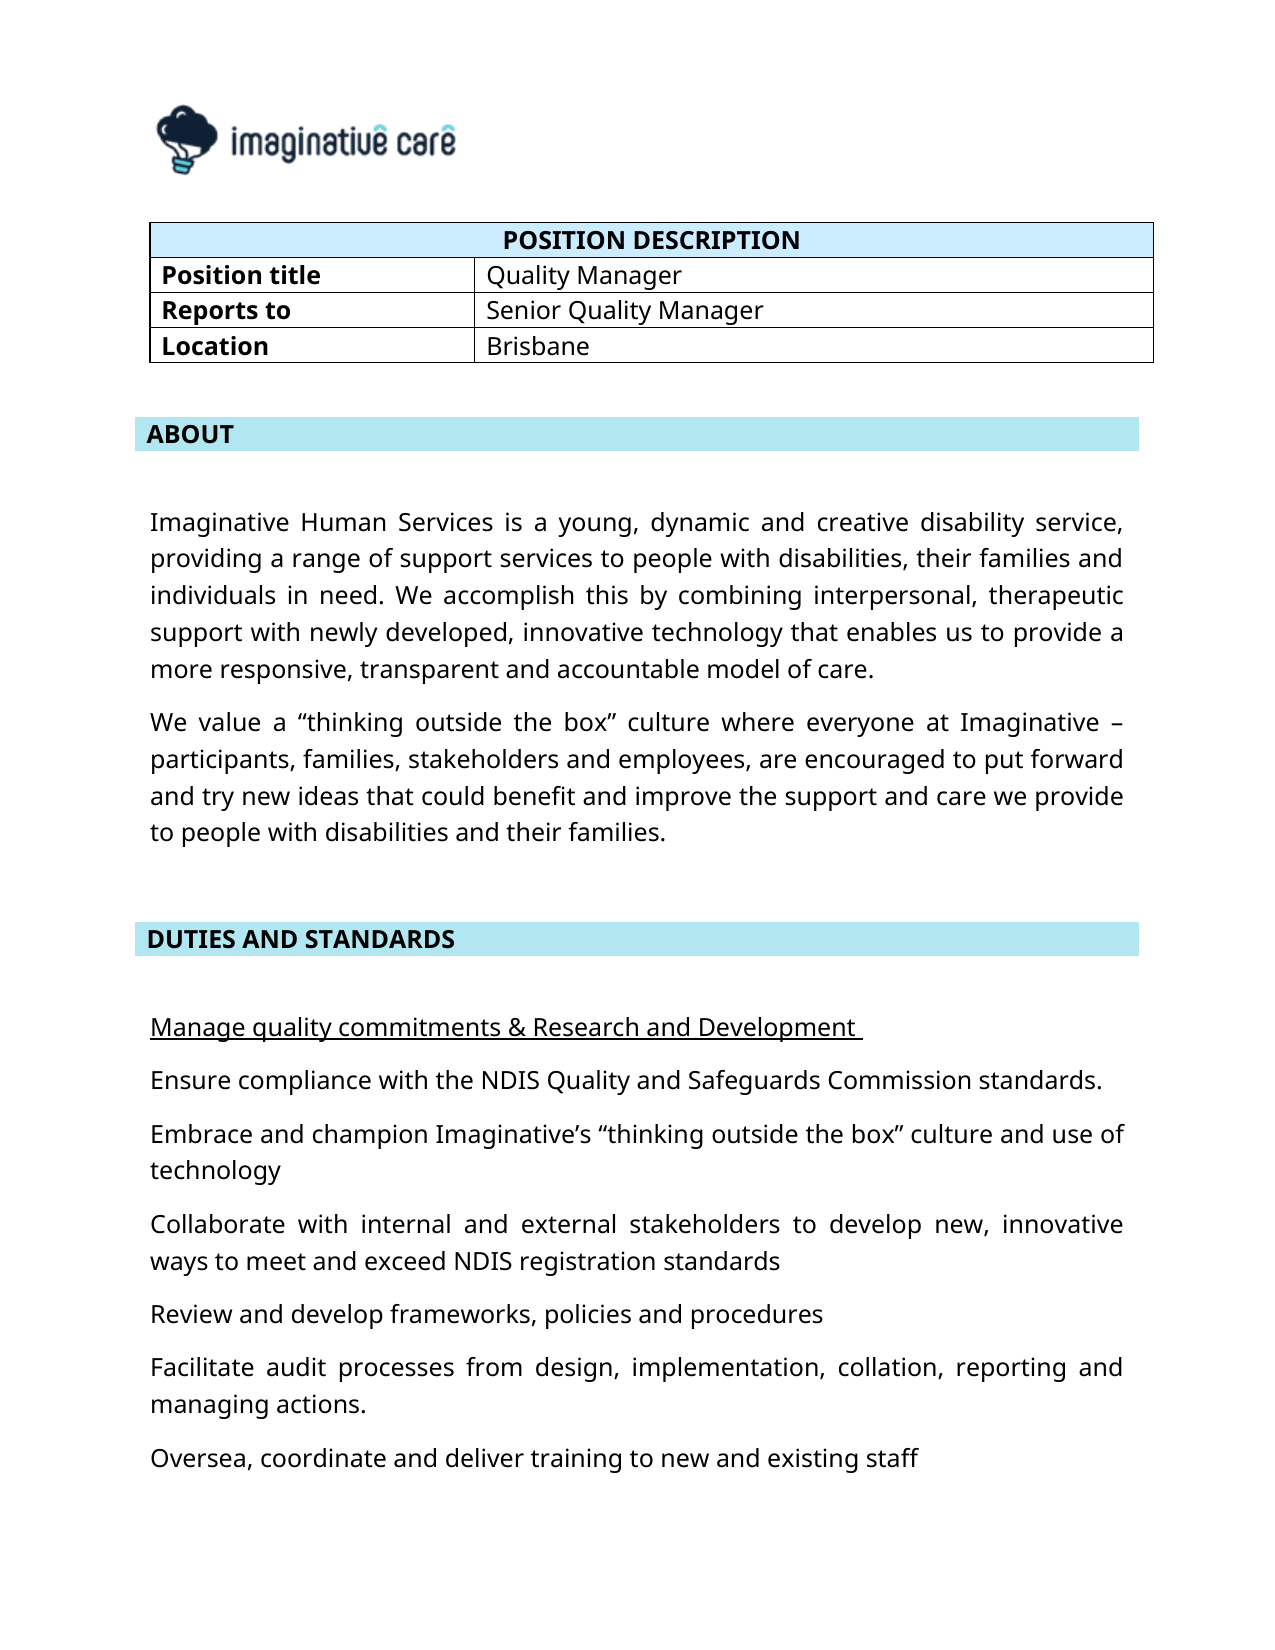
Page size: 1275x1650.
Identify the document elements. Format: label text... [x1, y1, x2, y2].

table_cell Senior Quality Manager [475, 293, 1153, 327]
picture [150, 73, 462, 194]
table_header POSITION DESCRIPTION [151, 223, 1153, 257]
table_cell Brisbane [475, 328, 1153, 362]
table_cell Position title [151, 258, 474, 292]
text Ensure compliance with the NDIS Quality and Safeguards Commission standards. [150, 1063, 1125, 1097]
table_cell Reports to [151, 293, 474, 327]
text Oversea, coordinate and deliver training to new and existing staff [150, 1440, 1125, 1474]
table_cell Location [151, 328, 474, 362]
table_header DUTIES AND STANDARDS [135, 922, 1139, 956]
text Imaginative Human Services is a young, dynamic and creative disability service, providing a range of support services to people with disabilities, their families and individuals in need. We accomplish this by combining interpersonal, therapeutic support with newly developed, innovative technology that enables us to provide a more responsive, transparent and accountable model of care. [150, 504, 1125, 685]
text Review and develop frameworks, policies and procedures [150, 1297, 1125, 1331]
table_cell Quality Manager [475, 258, 1153, 292]
text Manage quality commitments & Research and Development [150, 1009, 1125, 1043]
text Facilitate audit processes from design, implementation, collation, reporting and managing actions. [150, 1350, 1125, 1421]
text Embrace and champion Imaginative’s “thinking outside the box” culture and use of technology [150, 1116, 1125, 1187]
table_header ABOUT [135, 417, 1139, 451]
text Collaborate with internal and external stakeholders to develop new, innovative ways to meet and exceed NDIS registration standards [150, 1206, 1125, 1277]
text We value a “thinking outside the box” culture where everyone at Imaginative – participants, families, stakeholders and employees, are encouraged to put forward and try new ideas that could benefit and improve the support and care we provide to people with disabilities and their families. [150, 705, 1125, 849]
